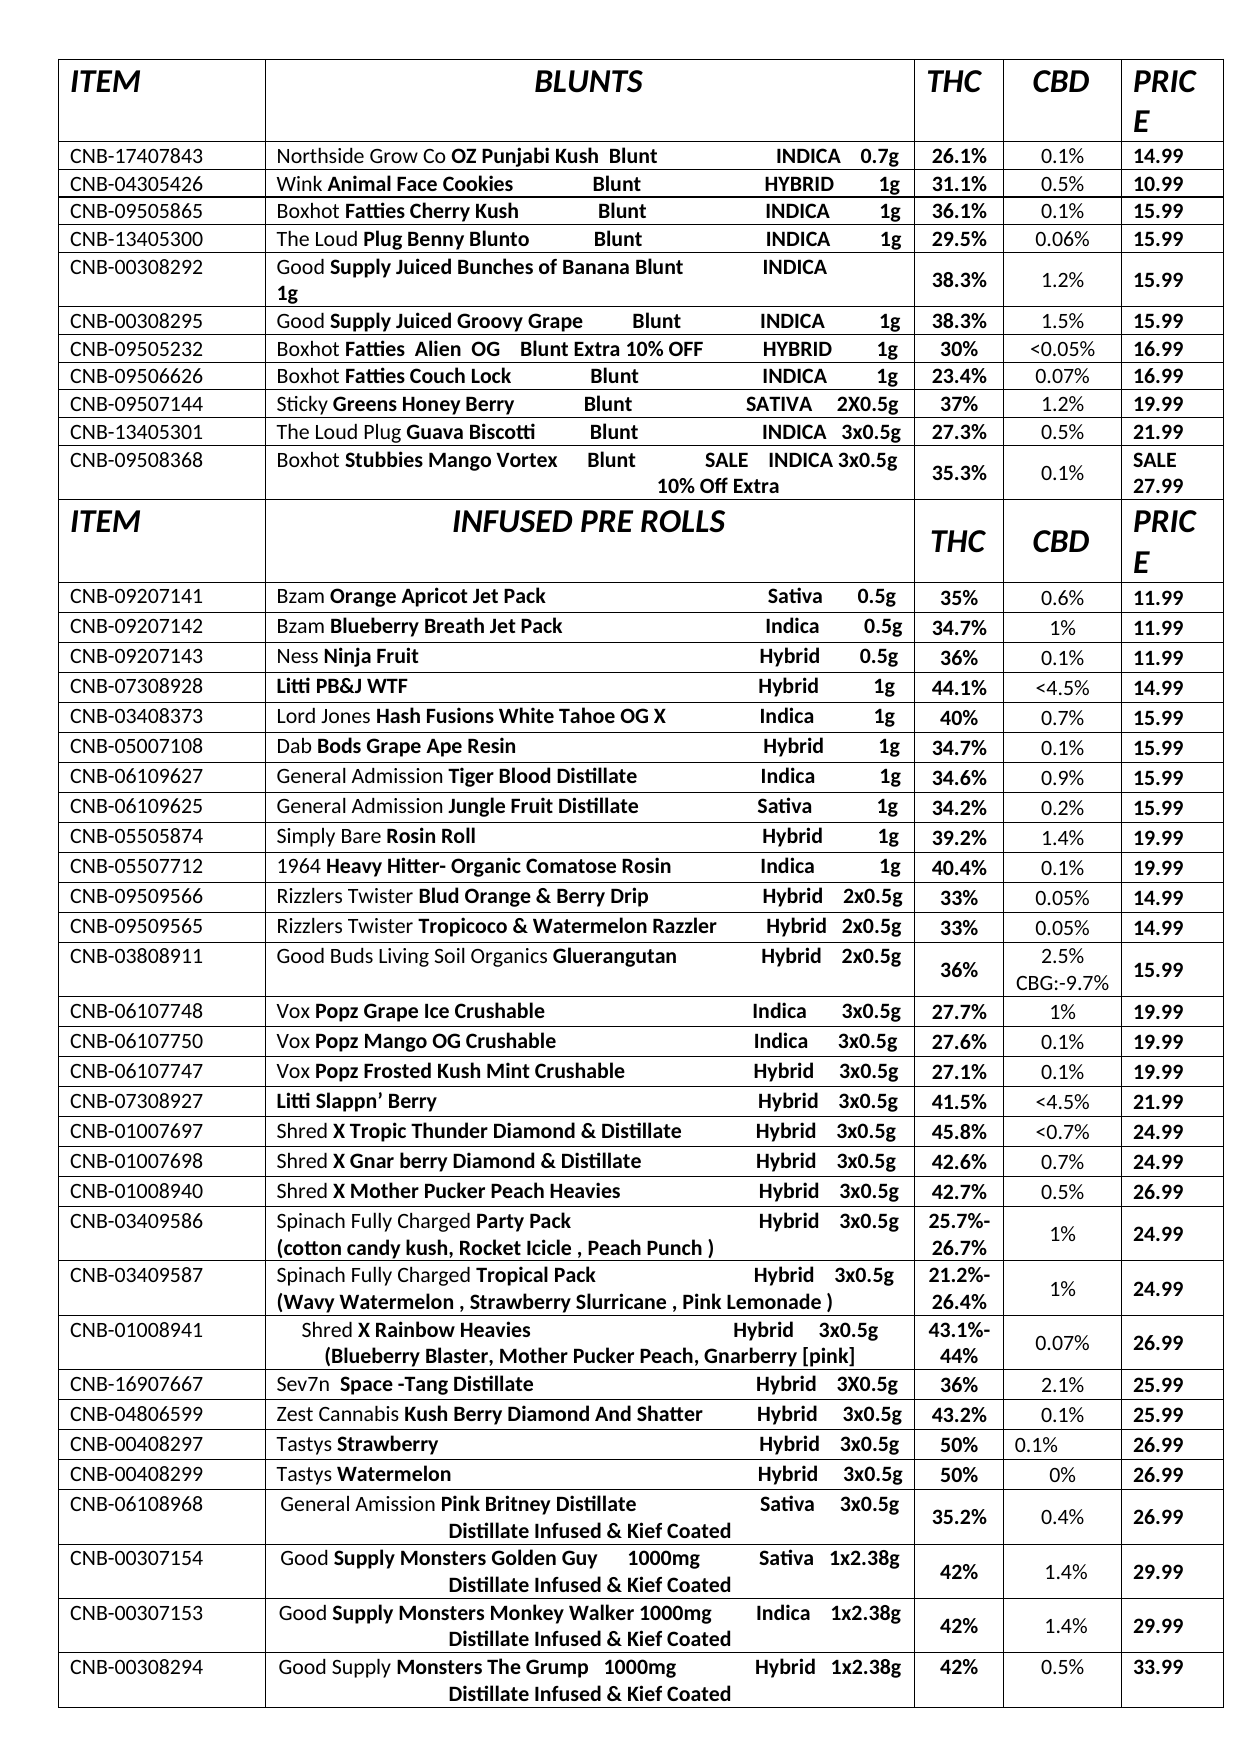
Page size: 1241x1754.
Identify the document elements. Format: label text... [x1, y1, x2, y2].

table_cell CBD [1004, 500, 1121, 582]
table_cell Bzam Orange Apricot Jet Pack Sativa 0.5g [266, 583, 914, 612]
table_cell THC [915, 500, 1003, 582]
table_cell 40% [915, 703, 1003, 732]
table_cell CNB-09207141 [59, 583, 265, 612]
table_cell 24.99 [1122, 1117, 1223, 1146]
table_cell 0.1% [1004, 1400, 1121, 1429]
table_cell 24.99 [1122, 1147, 1223, 1176]
table_cell CNB-03408373 [59, 703, 265, 732]
table_cell CNB-05505874 [59, 823, 265, 852]
table_cell 10.99 [1122, 170, 1223, 196]
table_cell 15.99 [1122, 733, 1223, 762]
table_cell 50% [915, 1460, 1003, 1489]
table_cell 42.7% [915, 1177, 1003, 1206]
table_header ITEM [59, 60, 265, 141]
table_cell 41.5% [915, 1087, 1003, 1116]
table_cell CNB-17407843 [59, 142, 265, 169]
table_cell 0.1% [1004, 446, 1121, 499]
table_cell 42.6% [915, 1147, 1003, 1176]
table_cell 25.99 [1122, 1400, 1223, 1429]
table_cell Sticky Greens Honey Berry Blunt SATIVA 2X0.5g [266, 390, 914, 417]
table_cell 16.99 [1122, 363, 1223, 389]
table_cell 11.99 [1122, 643, 1223, 672]
table_cell Rizzlers Twister Blud Orange & Berry Drip Hybrid 2x0.5g [266, 883, 914, 912]
table_cell 1% [1004, 613, 1121, 642]
table_cell Vox Popz Grape Ice Crushable Indica 3x0.5g [266, 997, 914, 1026]
table_cell 1964 Heavy Hitter- Organic Comatose Rosin Indica 1g [266, 853, 914, 882]
table_cell CNB-01008940 [59, 1177, 265, 1206]
table_cell Boxhot Fatties Cherry Kush Blunt INDICA 1g [266, 198, 914, 224]
table_cell Boxhot Fatties Couch Lock Blunt INDICA 1g [266, 363, 914, 389]
table_cell Zest Cannabis Kush Berry Diamond And Shatter Hybrid 3x0.5g [266, 1400, 914, 1429]
table_cell CNB-06109627 [59, 763, 265, 792]
table_cell The Loud Plug Benny Blunto Blunt INDICA 1g [266, 225, 914, 252]
table_cell 0.1% [1004, 733, 1121, 762]
table_cell CNB-00308292 [59, 253, 265, 306]
table_cell 0.05% [1004, 883, 1121, 912]
table_cell 0.1% [1004, 1057, 1121, 1086]
table_cell Bzam Blueberry Breath Jet Pack Indica 0.5g [266, 613, 914, 642]
table_cell 26.1% [915, 142, 1003, 169]
table_cell Shred X Rainbow Heavies Hybrid 3x0.5g (Blueberry Blaster, Mother Pucker Peach, Gnarberry [pink] [266, 1316, 914, 1369]
table_cell 23.4% [915, 363, 1003, 389]
table_cell 26.99 [1122, 1430, 1223, 1459]
table_cell Good Supply Juiced Groovy Grape Blunt INDICA 1g [266, 307, 914, 334]
table_cell CNB-09508368 [59, 446, 265, 499]
table_cell 15.99 [1122, 198, 1223, 224]
table_cell Wink Animal Face Cookies Blunt HYBRID 1g [266, 170, 914, 196]
table_cell Good Supply Juiced Bunches of Banana Blunt INDICA 1g [266, 253, 914, 306]
table_cell <0.7% [1004, 1117, 1121, 1146]
table_cell General Admission Jungle Fruit Distillate Sativa 1g [266, 793, 914, 822]
table_cell CNB-06107747 [59, 1057, 265, 1086]
table_cell CNB-06108968 [59, 1490, 265, 1543]
table_cell 1% [1004, 997, 1121, 1026]
table_cell 0.1% [1004, 643, 1121, 672]
table_cell CNB-16907667 [59, 1370, 265, 1399]
table_cell Dab Bods Grape Ape Resin Hybrid 1g [266, 733, 914, 762]
table_cell 26.99 [1122, 1177, 1223, 1206]
table_cell 34.7% [915, 613, 1003, 642]
table_cell 0.7% [1004, 703, 1121, 732]
table_cell 0.5% [1004, 418, 1121, 445]
table_cell 1% [1004, 1261, 1121, 1315]
table_cell CNB-00307154 [59, 1545, 265, 1598]
table_cell Tastys Strawberry Hybrid 3x0.5g [266, 1430, 914, 1459]
table_cell 0.06% [1004, 225, 1121, 252]
table_cell Spinach Fully Charged Party Pack Hybrid 3x0.5g (cotton candy kush, Rocket Icicle , Peach Punch ) [266, 1207, 914, 1260]
table_cell CNB-06109625 [59, 793, 265, 822]
table_cell Boxhot Stubbies Mango Vortex Blunt SALE INDICA 3x0.5g 10% Off Extra [266, 446, 914, 499]
table_cell CNB-06107748 [59, 997, 265, 1026]
table_cell Litti PB&J WTF Hybrid 1g [266, 673, 914, 702]
table_cell 43.1%-44% [915, 1316, 1003, 1369]
table_cell INFUSED PRE ROLLS [266, 500, 914, 582]
table_cell 0.4% [1004, 1490, 1121, 1543]
table_cell 0.1% [1004, 1027, 1121, 1056]
table_cell 38.3% [915, 253, 1003, 306]
table_cell 45.8% [915, 1117, 1003, 1146]
table_cell 25.7%-26.7% [915, 1207, 1003, 1260]
table_cell 19.99 [1122, 997, 1223, 1026]
table_cell 1.2% [1004, 390, 1121, 417]
table_cell 19.99 [1122, 1057, 1223, 1086]
table_cell CNB-09507144 [59, 390, 265, 417]
table_cell Tastys Watermelon Hybrid 3x0.5g [266, 1460, 914, 1489]
table_cell SALE 27.99 [1122, 446, 1223, 499]
table_cell 33.99 [1122, 1653, 1223, 1707]
table_cell Spinach Fully Charged Tropical Pack Hybrid 3x0.5g (Wavy Watermelon , Strawberry Slurricane , Pink Lemonade ) [266, 1261, 914, 1315]
table_cell 40.4% [915, 853, 1003, 882]
table_cell 35.2% [915, 1490, 1003, 1543]
table_cell 0.7% [1004, 1147, 1121, 1176]
table_cell 1% [1004, 1207, 1121, 1260]
table_cell 39.2% [915, 823, 1003, 852]
table_cell 14.99 [1122, 913, 1223, 942]
table_cell 0.1% [1004, 198, 1121, 224]
table_cell 26.99 [1122, 1316, 1223, 1369]
table_cell Good Supply Monsters Monkey Walker 1000mg Indica 1x2.38g Distillate Infused & Kief Coated [266, 1599, 914, 1652]
table_cell CNB-13405300 [59, 225, 265, 252]
table_cell The Loud Plug Guava Biscotti Blunt INDICA 3x0.5g [266, 418, 914, 445]
table_cell 42% [915, 1545, 1003, 1598]
table_cell 37% [915, 390, 1003, 417]
table_cell 15.99 [1122, 703, 1223, 732]
table_cell Sev7n Space -Tang Distillate Hybrid 3X0.5g [266, 1370, 914, 1399]
table_cell 0.05% [1004, 913, 1121, 942]
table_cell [266, 1653, 914, 1707]
table_cell 0.5% [1004, 170, 1121, 196]
table_cell General Admission Tiger Blood Distillate Indica 1g [266, 763, 914, 792]
table_cell 0.07% [1004, 363, 1121, 389]
table_cell 35% [915, 583, 1003, 612]
table_cell CNB-03808911 [59, 943, 265, 996]
table_cell 29.99 [1122, 1545, 1223, 1598]
table_cell 1.2% [1004, 253, 1121, 306]
table_cell CNB-01007697 [59, 1117, 265, 1146]
table_cell CNB-00308295 [59, 307, 265, 334]
table_cell 36% [915, 943, 1003, 996]
table_cell Litti Slappn’ Berry Hybrid 3x0.5g [266, 1087, 914, 1116]
table_cell CNB-06107750 [59, 1027, 265, 1056]
table_header THC [915, 60, 1003, 141]
table_cell 44.1% [915, 673, 1003, 702]
table_cell 21.99 [1122, 418, 1223, 445]
table_cell 1.5% [1004, 307, 1121, 334]
table_cell General Amission Pink Britney Distillate Sativa 3x0.5g Distillate Infused & Kief Coated [266, 1490, 914, 1543]
table_cell Simply Bare Rosin Roll Hybrid 1g [266, 823, 914, 852]
table_cell 27.7% [915, 997, 1003, 1026]
table_cell 14.99 [1122, 883, 1223, 912]
table_header PRICE [1122, 60, 1223, 141]
table_cell 2.1% [1004, 1370, 1121, 1399]
table_cell 0.07% [1004, 1316, 1121, 1369]
table_cell Rizzlers Twister Tropicoco & Watermelon Razzler Hybrid 2x0.5g [266, 913, 914, 942]
table_cell 25.99 [1122, 1370, 1223, 1399]
table_cell CNB-01008941 [59, 1316, 265, 1369]
table_cell <4.5% [1004, 1087, 1121, 1116]
table_cell Good Buds Living Soil Organics Gluerangutan Hybrid 2x0.5g [266, 943, 914, 996]
table_cell <4.5% [1004, 673, 1121, 702]
table_cell 15.99 [1122, 253, 1223, 306]
table_cell 26.99 [1122, 1460, 1223, 1489]
table_cell 43.2% [915, 1400, 1003, 1429]
table_cell CNB-09207142 [59, 613, 265, 642]
table_cell CNB-09207143 [59, 643, 265, 672]
table_cell CNB-00408297 [59, 1430, 265, 1459]
table_cell CNB-05007108 [59, 733, 265, 762]
table_cell CNB-09505232 [59, 335, 265, 362]
table_cell 16.99 [1122, 335, 1223, 362]
table_cell CNB-04806599 [59, 1400, 265, 1429]
table_cell 15.99 [1122, 763, 1223, 792]
table_cell Vox Popz Mango OG Crushable Indica 3x0.5g [266, 1027, 914, 1056]
table_cell Shred X Gnar berry Diamond & Distillate Hybrid 3x0.5g [266, 1147, 914, 1176]
table_cell Lord Jones Hash Fusions White Tahoe OG X Indica 1g [266, 703, 914, 732]
table_cell <0.05% [1004, 335, 1121, 362]
table_cell CNB-07308928 [59, 673, 265, 702]
table_cell 2.5% CBG:-9.7% [1004, 943, 1121, 996]
table_cell 36.1% [915, 198, 1003, 224]
table_cell 38.3% [915, 307, 1003, 334]
table_cell CNB-00307153 [59, 1599, 265, 1652]
table_cell 33% [915, 883, 1003, 912]
table_cell 34.7% [915, 733, 1003, 762]
table_cell 1.4% [1004, 1599, 1121, 1652]
table_cell 0.9% [1004, 763, 1121, 792]
table_cell PRICE [1122, 500, 1223, 582]
table_cell 0.1% [1004, 1430, 1121, 1459]
table_cell 15.99 [1122, 225, 1223, 252]
table_cell CNB-09505865 [59, 198, 265, 224]
table_cell 0% [1004, 1460, 1121, 1489]
table_cell 14.99 [1122, 673, 1223, 702]
table_cell CNB-09509565 [59, 913, 265, 942]
table_cell 15.99 [1122, 943, 1223, 996]
table_cell 36% [915, 643, 1003, 672]
table_cell 0.6% [1004, 583, 1121, 612]
table_cell 33% [915, 913, 1003, 942]
table_cell 19.99 [1122, 1027, 1223, 1056]
table_cell 0.2% [1004, 793, 1121, 822]
table_cell 42% [915, 1653, 1003, 1707]
table_cell Northside Grow Co OZ Punjabi Kush Blunt INDICA 0.7g [266, 142, 914, 169]
table_cell 24.99 [1122, 1261, 1223, 1315]
table_cell 0.1% [1004, 853, 1121, 882]
table_cell 30% [915, 335, 1003, 362]
table_cell 36% [915, 1370, 1003, 1399]
table_cell 29.5% [915, 225, 1003, 252]
table_cell 19.99 [1122, 853, 1223, 882]
table_cell CNB-03409587 [59, 1261, 265, 1315]
table_cell ITEM [59, 500, 265, 582]
table_cell 15.99 [1122, 793, 1223, 822]
table_cell 11.99 [1122, 613, 1223, 642]
table_cell Ness Ninja Fruit Hybrid 0.5g [266, 643, 914, 672]
table_cell CNB-00308294 [59, 1653, 265, 1707]
table_cell 1.4% [1004, 823, 1121, 852]
table_cell 11.99 [1122, 583, 1223, 612]
table_cell 27.1% [915, 1057, 1003, 1086]
table_cell 15.99 [1122, 307, 1223, 334]
table_cell Shred X Mother Pucker Peach Heavies Hybrid 3x0.5g [266, 1177, 914, 1206]
table_cell 0.5% [1004, 1177, 1121, 1206]
table_cell Shred X Tropic Thunder Diamond & Distillate Hybrid 3x0.5g [266, 1117, 914, 1146]
table_cell CNB-03409586 [59, 1207, 265, 1260]
table_cell 0.5% [1004, 1653, 1121, 1707]
table_cell CNB-05507712 [59, 853, 265, 882]
table_cell 0.1% [1004, 142, 1121, 169]
table_cell 21.2%-26.4% [915, 1261, 1003, 1315]
table_cell 26.99 [1122, 1490, 1223, 1543]
table_cell 21.99 [1122, 1087, 1223, 1116]
table_cell 34.6% [915, 763, 1003, 792]
table_cell 42% [915, 1599, 1003, 1652]
table_cell CNB-07308927 [59, 1087, 265, 1116]
table_cell 27.3% [915, 418, 1003, 445]
table_cell CNB-13405301 [59, 418, 265, 445]
table_header BLUNTS [266, 60, 914, 141]
table_cell CNB-00408299 [59, 1460, 265, 1489]
table_cell CNB-01007698 [59, 1147, 265, 1176]
table_cell CNB-04305426 [59, 170, 265, 196]
table_cell 35.3% [915, 446, 1003, 499]
table_cell CNB-09509566 [59, 883, 265, 912]
table_cell Boxhot Fatties Alien OG Blunt Extra 10% OFF HYBRID 1g [266, 335, 914, 362]
table_cell 27.6% [915, 1027, 1003, 1056]
table_cell 34.2% [915, 793, 1003, 822]
table_header CBD [1004, 60, 1121, 141]
table_cell 24.99 [1122, 1207, 1223, 1260]
table_cell 19.99 [1122, 823, 1223, 852]
table_cell Good Supply Monsters Golden Guy 1000mg Sativa 1x2.38g Distillate Infused & Kief Coated [266, 1545, 914, 1598]
table_cell 31.1% [915, 170, 1003, 196]
table_cell Vox Popz Frosted Kush Mint Crushable Hybrid 3x0.5g [266, 1057, 914, 1086]
table_cell 14.99 [1122, 142, 1223, 169]
table_cell 29.99 [1122, 1599, 1223, 1652]
table_cell 50% [915, 1430, 1003, 1459]
table_cell 1.4% [1004, 1545, 1121, 1598]
table_cell CNB-09506626 [59, 363, 265, 389]
table_cell 19.99 [1122, 390, 1223, 417]
